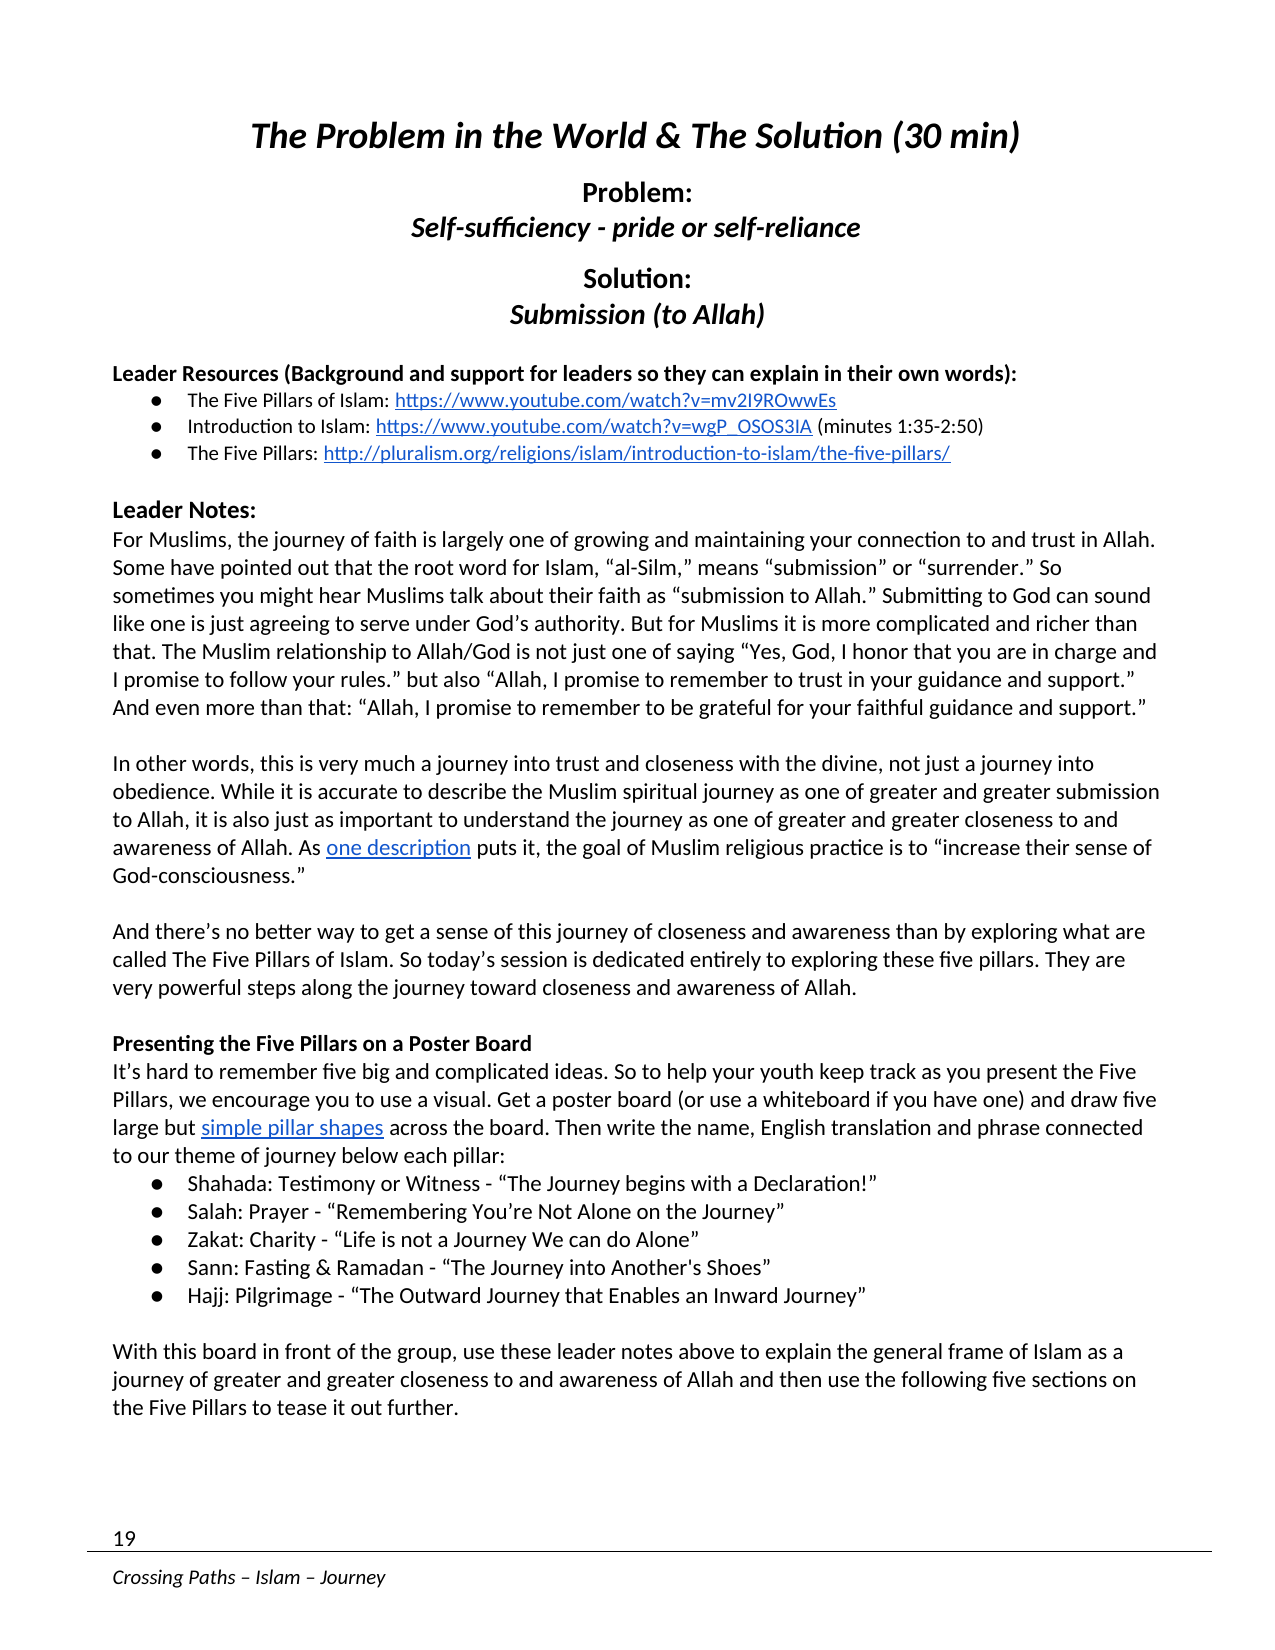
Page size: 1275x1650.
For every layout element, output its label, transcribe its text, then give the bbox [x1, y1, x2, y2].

text With this board in front of the group, use these leader notes above to explain the general frame of Islam as a journey of greater and greater closeness to and awareness of Allah and then use the following five sections on the Five Pillars to tease it out further. [112, 1337, 1162, 1422]
text For Muslims, the journey of faith is largely one of growing and maintaining your connection to and trust in Allah. Some have pointed out that the root word for Islam, “al-Silm,” means “submission” or “surrender.” So sometimes you might hear Muslims talk about their faith as “submission to Allah.” Submitting to God can sound like one is just agreeing to serve under God’s authority. But for Muslims it is more complicated and richer than that. The Muslim relationship to Allah/God is not just one of saying “Yes, God, I honor that you are in charge and I promise to follow your rules.” but also “Allah, I promise to remember to trust in your guidance and support.” And even more than that: “Allah, I promise to remember to be grateful for your faithful guidance and support.” [112, 525, 1162, 721]
text Presenting the Five Pillars on a Poster Board [112, 1029, 1162, 1057]
subtitle The Five Pillars of Islam: https://www.youtube.com/watch?v=mv2I9ROwwEs [150, 387, 1162, 413]
list Zakat: Charity - “Life is not a Journey We can do Alone” [150, 1225, 1162, 1253]
list Salah: Prayer - “Remembering You’re Not Alone on the Journey” [150, 1197, 1162, 1225]
text And there’s no better way to get a sense of this journey of closeness and awareness than by exploring what are called The Five Pillars of Islam. So today’s session is dedicated entirely to exploring these five pillars. They are very powerful steps along the journey toward closeness and awareness of Allah. [112, 917, 1162, 1001]
list The Five Pillars: http://pluralism.org/religions/islam/introduction-to-islam/the-five-pillars/ [150, 438, 1162, 466]
subtitle Solution: [112, 260, 1162, 296]
list Introduction to Islam: https://www.youtube.com/watch?v=wgP_OSOS3IA (minutes 1:35-2:50) [150, 413, 1162, 438]
list Shahada: Testimony or Witness - “The Journey begins with a Declaration!” [150, 1169, 1162, 1197]
subtitle Leader Notes: [112, 494, 1162, 525]
list Hajj: Pilgrimage - “The Outward Journey that Enables an Inward Journey” [150, 1281, 1162, 1309]
text In other words, this is very much a journey into trust and closeness with the divine, not just a journey into obedience. While it is accurate to describe the Muslim spiritual journey as one of greater and greater submission to Allah, it is also just as important to understand the journey as one of greater and greater closeness to and awareness of Allah. As one description puts it, the goal of Muslim religious practice is to “increase their sense of God-consciousness.” [112, 749, 1162, 889]
subtitle Self-sufficiency - pride or self-reliance [112, 209, 1162, 245]
list Sann: Fasting & Ramadan - “The Journey into Another's Shoes” [150, 1253, 1162, 1281]
text It’s hard to remember five big and complicated ideas. So to help your youth keep track as you present the Five Pillars, we encourage you to use a visual. Get a poster board (or use a whiteboard if you have one) and draw five large but simple pillar shapes across the board. Then write the name, English translation and phrase connected to our theme of journey below each pillar: [112, 1057, 1162, 1169]
subtitle The Problem in the World & The Solution (30 min) [112, 112, 1162, 158]
subtitle Problem: [112, 174, 1162, 209]
subtitle Submission (to Allah) [112, 296, 1162, 331]
title Leader Resources (Background and support for leaders so they can explain in their own words): [112, 359, 1162, 387]
